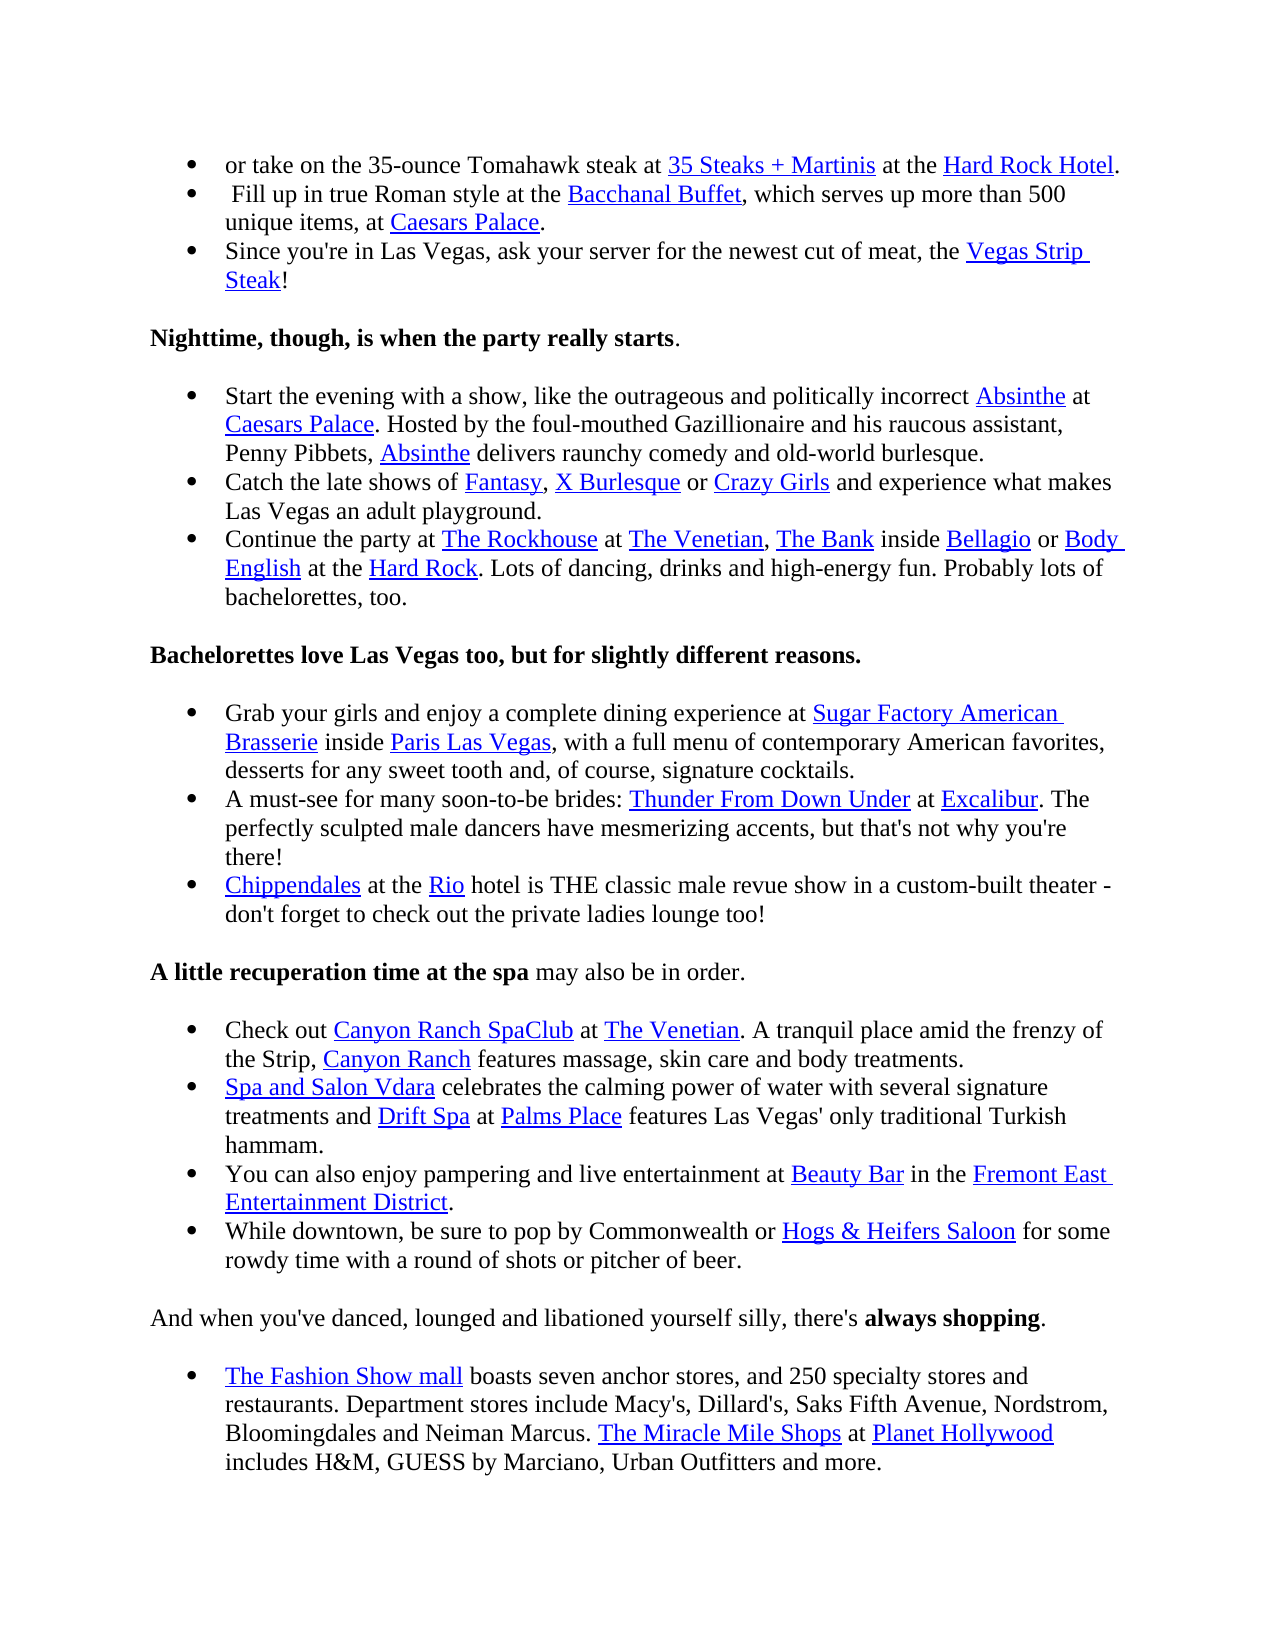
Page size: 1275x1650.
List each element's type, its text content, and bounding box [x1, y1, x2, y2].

list Since you're in Las Vegas, ask your server for the newest cut of meat, the Vegas Strip Steak! [187, 236, 1125, 294]
text A little recuperation time at the spa may also be in order. [150, 957, 1125, 986]
list Spa and Salon Vdara celebrates the calming power of water with several signature treatments and Drift Spa at Palms Place features Las Vegas' only traditional Turkish hammam. [187, 1072, 1125, 1159]
list Start the evening with a show, like the outrageous and politically incorrect Absinthe at Caesars Palace. Hosted by the foul-mouthed Gazillionaire and his raucous assistant, Penny Pibbets, Absinthe delivers raunchy comedy and old-world burlesque. [187, 381, 1125, 467]
list Grab your girls and enjoy a complete dining experience at Sugar Factory American Brasserie inside Paris Las Vegas, with a full menu of contemporary American favorites, desserts for any sweet tooth and, of course, signature cocktails. [187, 698, 1125, 784]
list While downtown, be sure to pop by Commonwealth or Hogs & Heifers Saloon for some rowdy time with a round of shots or pitcher of beer. [187, 1216, 1125, 1274]
list Chippendales at the Rio hotel is THE classic male revue show in a custom-built theater - don't forget to check out the private ladies lounge too! [187, 870, 1125, 928]
list Check out Canyon Ranch SpaClub at The Venetian. A tranquil place amid the frenzy of the Strip, Canyon Ranch features massage, skin care and body treatments. [187, 1015, 1125, 1072]
list A must-see for many soon-to-be brides: Thunder From Down Under at Excalibur. The perfectly sculpted male dancers have mesmerizing accents, but that's not why you're there! [187, 784, 1125, 870]
list or take on the 35-ounce Tomahawk steak at 35 Steaks + Martinis at the Hard Rock Hotel. [187, 150, 1125, 179]
list Continue the party at The Rockhouse at The Venetian, The Bank inside Bellagio or Body English at the Hard Rock. Lots of dancing, drinks and high-energy fun. Probably lots of bachelorettes, too. [187, 524, 1125, 611]
list You can also enjoy pampering and live entertainment at Beauty Bar in the Fremont East Entertainment District. [187, 1159, 1125, 1216]
text Bachelorettes love Las Vegas too, but for slightly different reasons. [150, 640, 1125, 669]
text Nighttime, though, is when the party really starts. [150, 323, 1125, 352]
text And when you've danced, lounged and libationed yourself silly, there's always shopping. [150, 1303, 1125, 1332]
list The Fashion Show mall boasts seven anchor stores, and 250 specialty stores and restaurants. Department stores include Macy's, Dillard's, Saks Fifth Avenue, Nordstrom, Bloomingdales and Neiman Marcus. The Miracle Mile Shops at Planet Hollywood includes H&M, GUESS by Marciano, Urban Outfitters and more. [187, 1361, 1125, 1476]
list Catch the late shows of Fantasy, X Burlesque or Crazy Girls and experience what makes Las Vegas an adult playground. [187, 467, 1125, 524]
list Fill up in true Roman style at the Bacchanal Buffet, which serves up more than 500 unique items, at Caesars Palace. [187, 179, 1125, 236]
